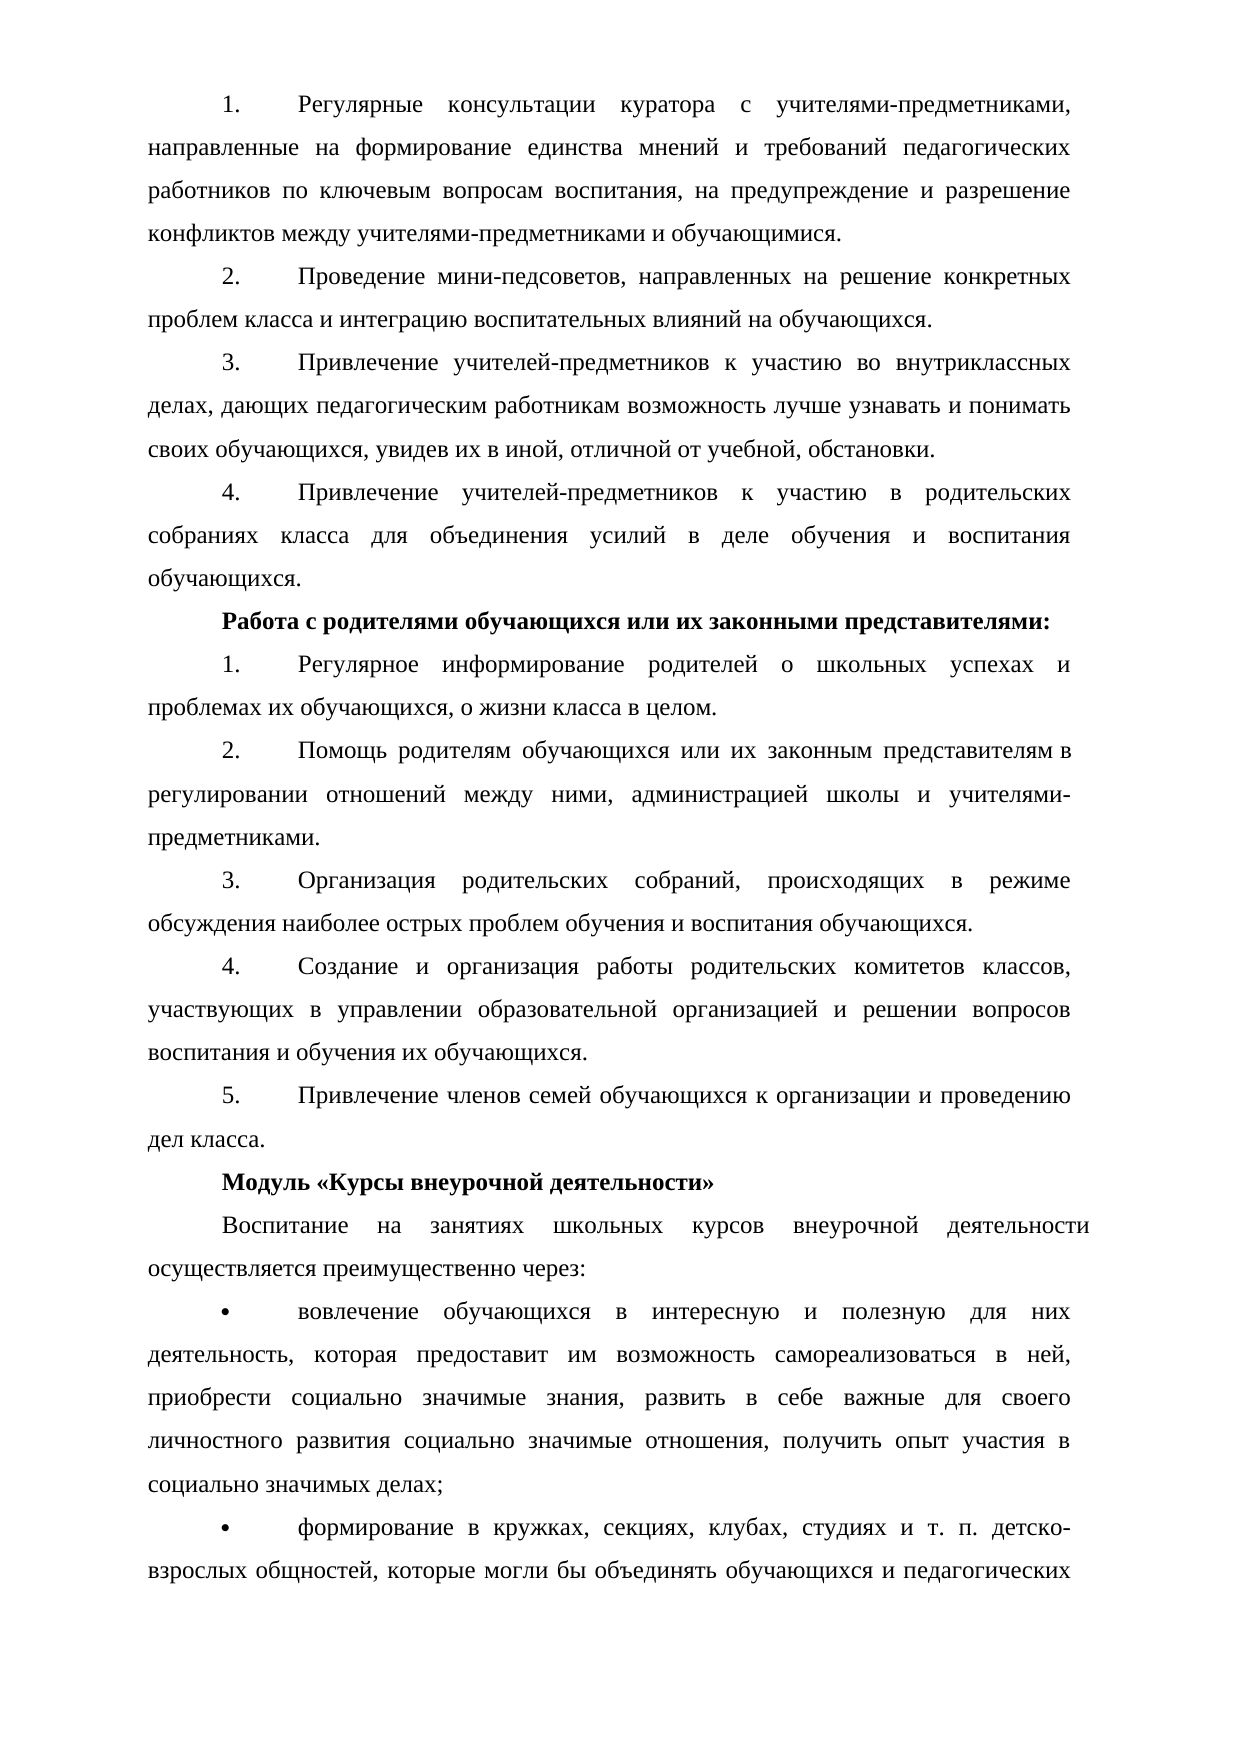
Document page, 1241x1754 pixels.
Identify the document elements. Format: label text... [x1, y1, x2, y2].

list Привлечение членов семей обучающихся к организации и проведению дел класса. [148, 1081, 1071, 1152]
text Воспитание на занятиях школьных курсов внеурочной деятельности осуществляется преимущественно через: [148, 1210, 1090, 1282]
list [148, 1512, 1071, 1584]
list Привлечение учителей-предметников к участию во внутриклассных делах, дающих педагогическим работникам возможность лучше узнавать и понимать своих обучающихся, увидев их в иной, отличной от учебной, обстановки. [148, 347, 1071, 462]
list Создание и организация работы родительских комитетов классов, участвующих в управлении образовательной организацией и решении вопросов воспитания и обучения их обучающихся. [148, 951, 1071, 1066]
list Помощь родителям обучающихся или их законным представителям в регулировании отношений между ними, администрацией школы и учителями-предметниками. [148, 736, 1071, 851]
list Регулярные консультации куратора с учителями-предметниками, направленные на формирование единства мнений и требований педагогических работников по ключевым вопросам воспитания, на предупреждение и разрешение конфликтов между учителями-предметниками и обучающимися. [148, 89, 1071, 247]
text Модуль «Курсы внеурочной деятельности» [148, 1167, 1090, 1196]
list Проведение мини-педсоветов, направленных на решение конкретных проблем класса и интеграцию воспитательных влияний на обучающихся. [148, 261, 1071, 333]
list Привлечение учителей-предметников к участию в родительских собраниях класса для объединения усилий в деле обучения и воспитания обучающихся. [148, 477, 1071, 592]
text Работа с родителями обучающихся или их законными представителями: [148, 606, 1090, 635]
list Регулярное информирование родителей о школьных успехах и проблемах их обучающихся, о жизни класса в целом. [148, 649, 1071, 721]
list вовлечение обучающихся в интересную и полезную для них деятельность, которая предоставит им возможность самореализоваться в ней, приобрести социально значимые знания, развить в себе важные для своего личностного развития социально значимые отношения, получить опыт участия в социально значимых делах; [148, 1296, 1071, 1497]
list Организация родительских собраний, происходящих в режиме обсуждения наиболее острых проблем обучения и воспитания обучающихся. [148, 865, 1071, 937]
